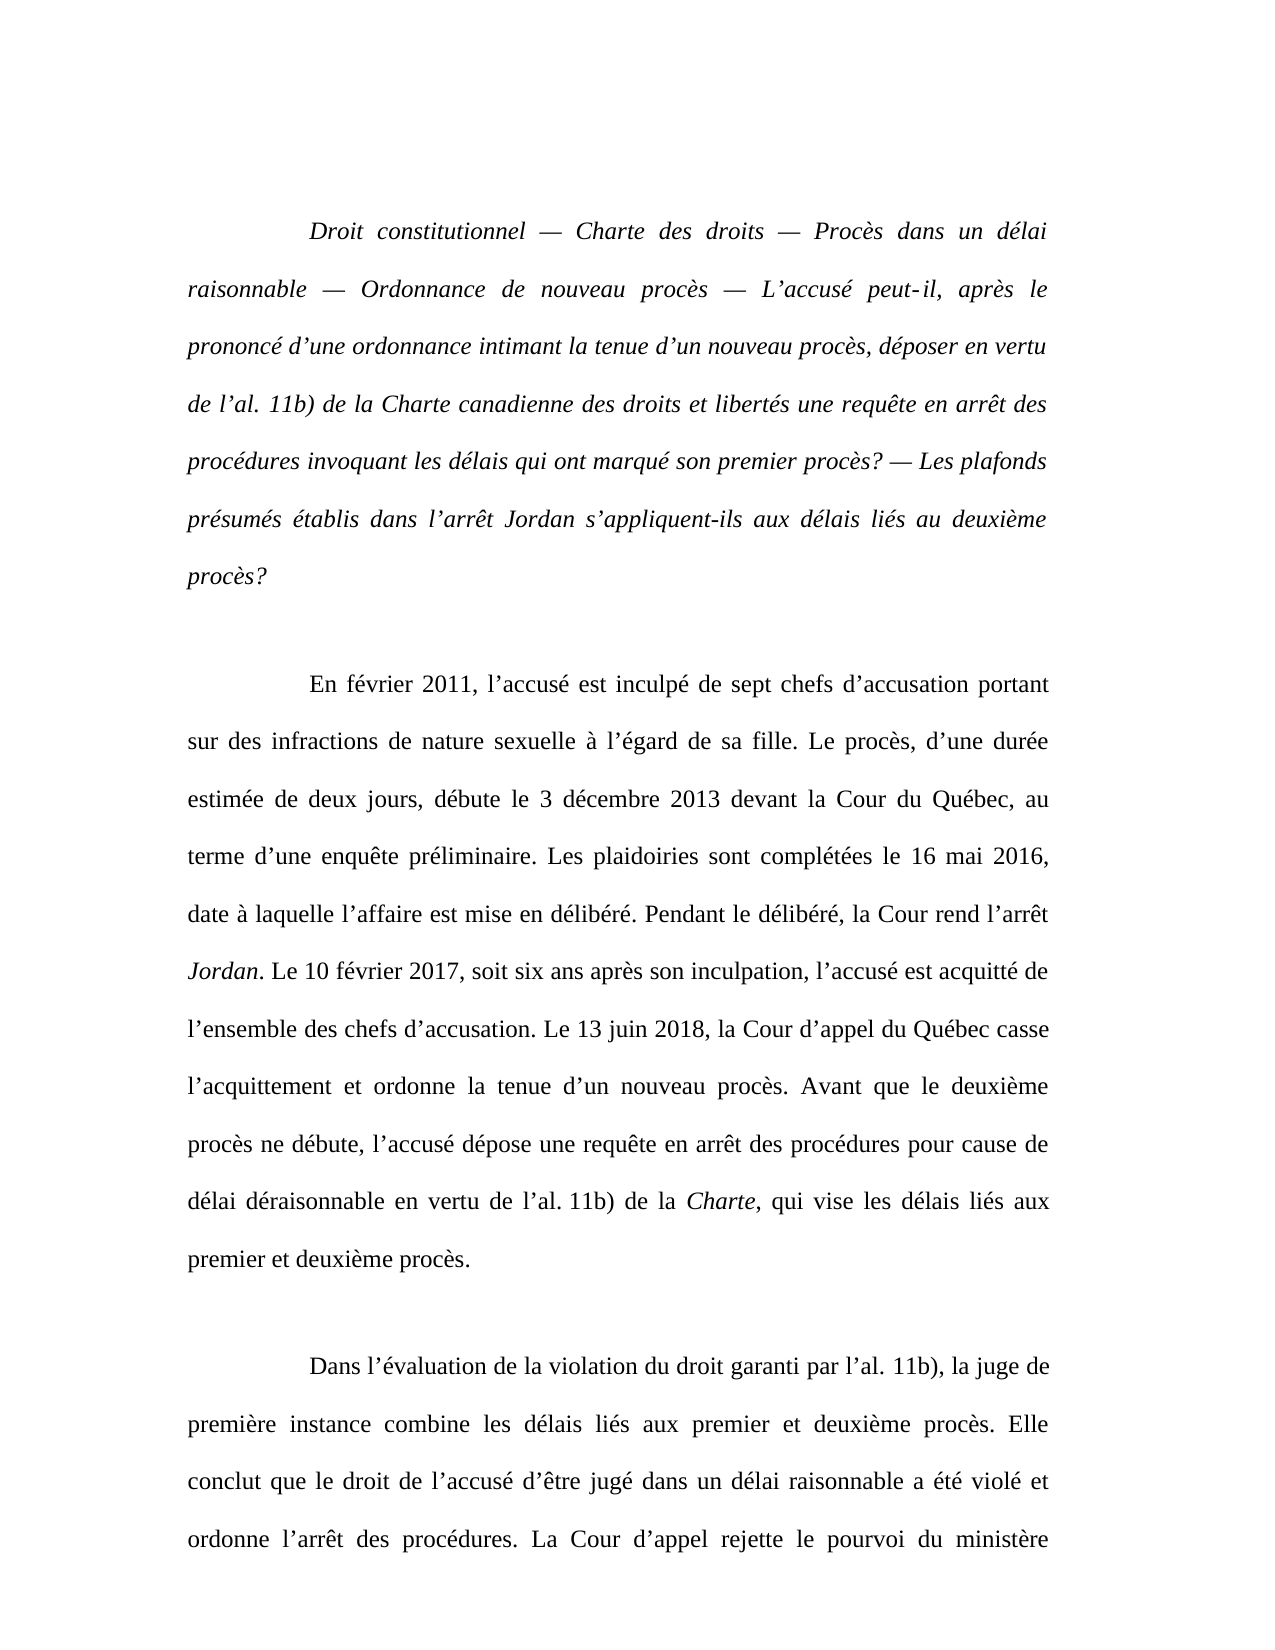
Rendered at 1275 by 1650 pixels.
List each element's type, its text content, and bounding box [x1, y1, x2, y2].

text En février 2011, l’accusé est inculpé de sept chefs d’accusation portant sur des infractions de nature sexuelle à l’égard de sa fille. Le procès, d’une durée estimée de deux jours, débute le 3 décembre 2013 devant la Cour du Québec, au terme d’une enquête préliminaire. Les plaidoiries sont complétées le 16 mai 2016, date à laquelle l’affaire est mise en délibéré. Pendant le délibéré, la Cour rend l’arrêt Jordan. Le 10 février 2017, soit six ans après son inculpation, l’accusé est acquitté de l’ensemble des chefs d’accusation. Le 13 juin 2018, la Cour d’appel du Québec casse l’acquittement et ordonne la tenue d’un nouveau procès. Avant que le deuxième procès ne débute, l’accusé dépose une requête en arrêt des procédures pour cause de délai déraisonnable en vertu de l’al. 11b) de la Charte, qui vise les délais liés aux premier et deuxième procès. [187, 669, 1050, 1273]
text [187, 1351, 1050, 1553]
text Droit constitutionnel — Charte des droits — Procès dans un délai raisonnable — Ordonnance de nouveau procès — L’accusé peut-il, après le prononcé d’une ordonnance intimant la tenue d’un nouveau procès, déposer en vertu de l’al. 11b) de la Charte canadienne des droits et libertés une requête en arrêt des procédures invoquant les délais qui ont marqué son premier procès? — Les plafonds présumés établis dans l’arrêt Jordan s’appliquent-ils aux délais liés au deuxième procès? [187, 216, 1050, 590]
